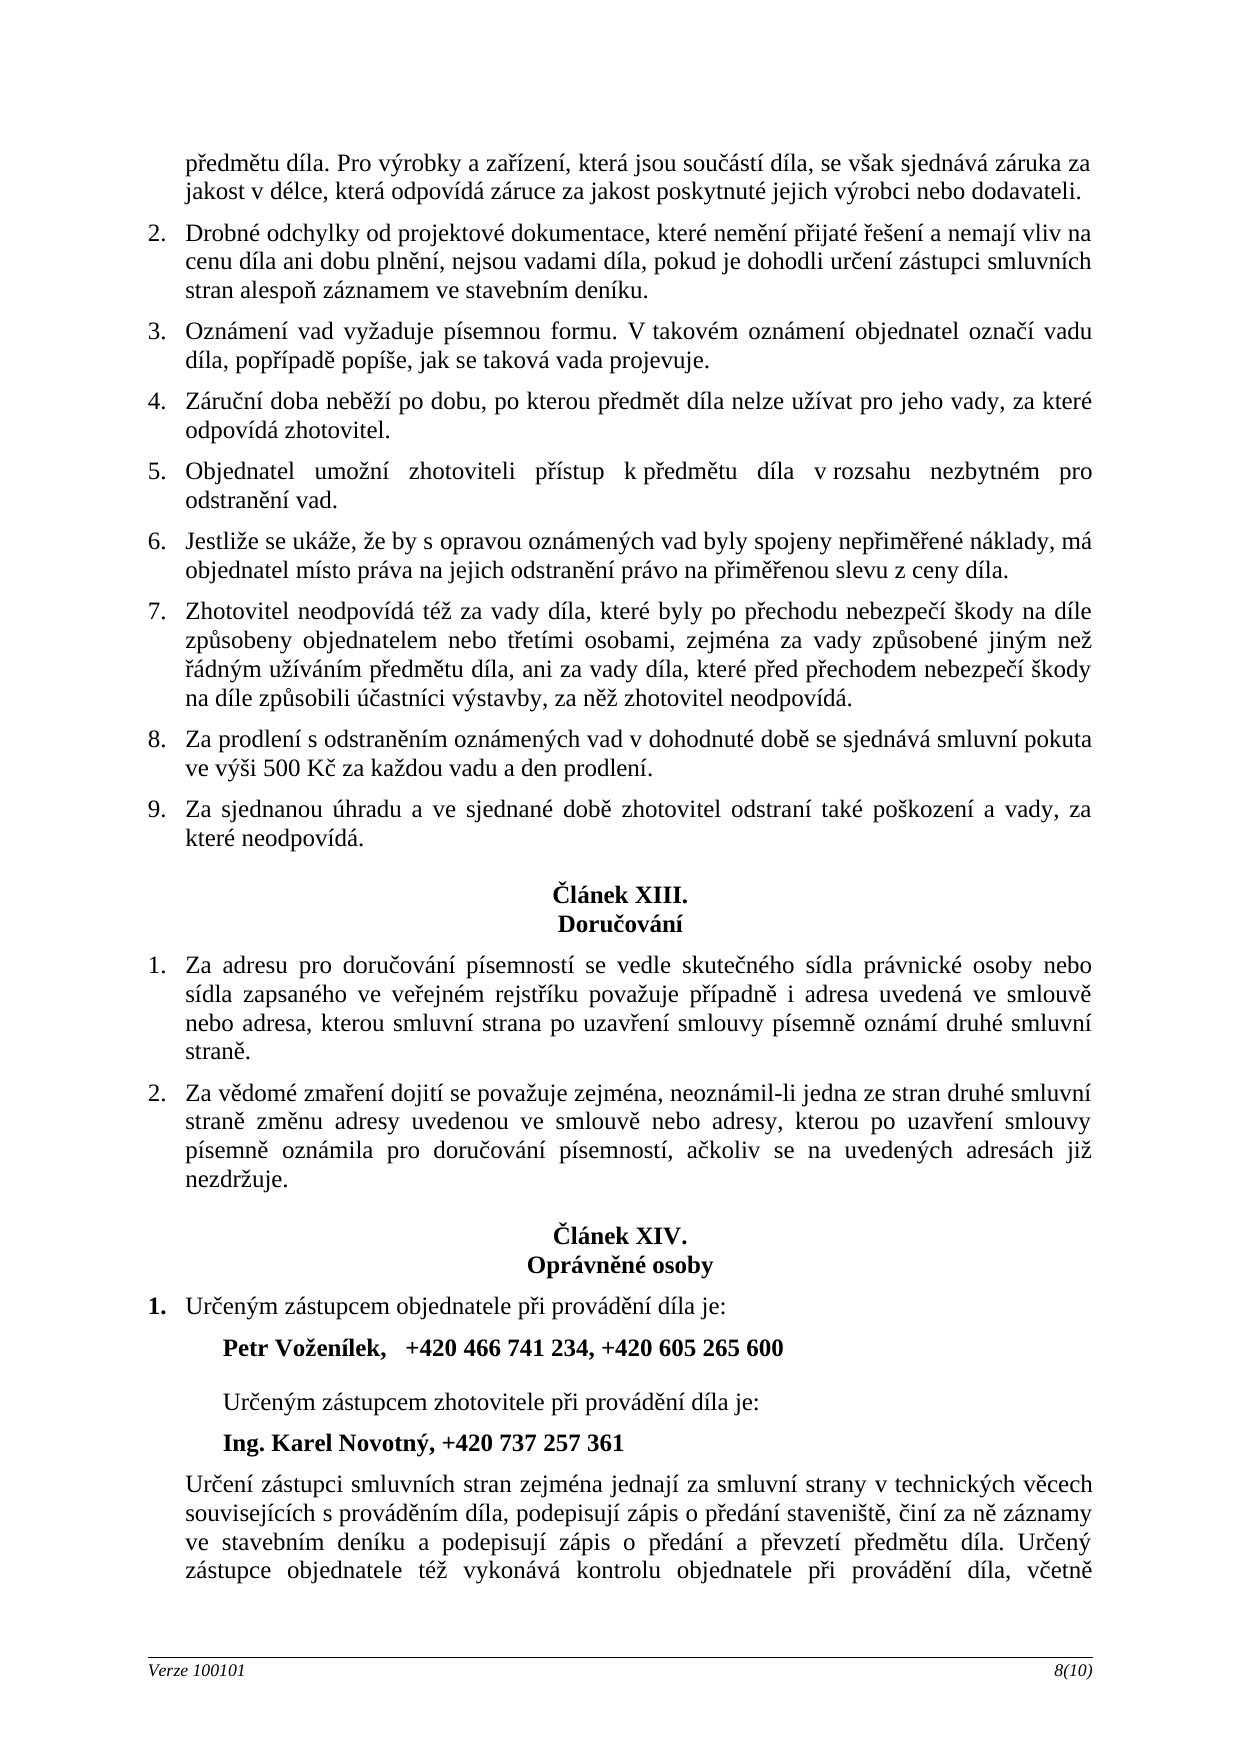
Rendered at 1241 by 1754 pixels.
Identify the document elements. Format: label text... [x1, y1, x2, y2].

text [185, 1469, 1093, 1584]
list Zhotovitel neodpovídá též za vady díla, které byly po přechodu nebezpečí škody na díle způsobeny objednatelem nebo třetími osobami, zejména za vady způsobené jiným než řádným užíváním předmětu díla, ani za vady díla, které před přechodem nebezpečí škody na díle způsobili účastníci výstavby, za něž zhotovitel neodpovídá. [148, 596, 1093, 711]
text Ing. Karel Novotný, +420 737 257 361 [148, 1428, 1093, 1457]
list Za vědomé zmaření dojití se považuje zejména, neoznámil-li jedna ze stran druhé smluvní straně změnu adresy uvedenou ve smlouvě nebo adresy, kterou po uzavření smlouvy písemně oznámila pro doručování písemností, ačkoliv se na uvedených adresách již nezdržuje. [148, 1078, 1093, 1193]
list Určeným zástupcem objednatele při provádění díla je: [148, 1291, 1093, 1320]
subtitle Článek XIV. [148, 1221, 1093, 1250]
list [148, 148, 1093, 205]
subtitle Doručování [148, 909, 1093, 938]
list Jestliže se ukáže, že by s opravou oznámených vad byly spojeny nepřiměřené náklady, má objednatel místo práva na jejich odstranění právo na přiměřenou slevu z ceny díla. [148, 526, 1093, 584]
subtitle Oprávněné osoby [148, 1250, 1093, 1279]
subtitle Článek XIII. [148, 880, 1093, 909]
list Za sjednanou úhradu a ve sjednané době zhotovitel odstraní také poškození a vady, za které neodpovídá. [148, 794, 1093, 851]
list Oznámení vad vyžaduje písemnou formu. V takovém oznámení objednatel označí vadu díla, popřípadě popíše, jak se taková vada projevuje. [148, 316, 1093, 374]
text Určeným zástupcem zhotovitele při provádění díla je: [223, 1387, 1093, 1415]
list Objednatel umožní zhotoviteli přístup k předmětu díla v rozsahu nezbytném pro odstranění vad. [148, 456, 1093, 514]
list Drobné odchylky od projektové dokumentace, které nemění přijaté řešení a nemají vliv na cenu díla ani dobu plnění, nejsou vadami díla, pokud je dohodli určení zástupci smluvních stran alespoň záznamem ve stavebním deníku. [148, 218, 1093, 304]
list Petr Voženílek, +420 466 741 234, +420 605 265 600 [223, 1333, 1093, 1361]
list Záruční doba neběží po dobu, po kterou předmět díla nelze užívat pro jeho vady, za které odpovídá zhotovitel. [148, 386, 1093, 444]
list Za prodlení s odstraněním oznámených vad v dohodnuté době se sjednává smluvní pokuta ve výši 500 Kč za každou vadu a den prodlení. [148, 724, 1093, 781]
list Za adresu pro doručování písemností se vedle skutečného sídla právnické osoby nebo sídla zapsaného ve veřejném rejstříku považuje případně i adresa uvedená ve smlouvě nebo adresa, kterou smluvní strana po uzavření smlouvy písemně oznámí druhé smluvní straně. [148, 950, 1093, 1065]
